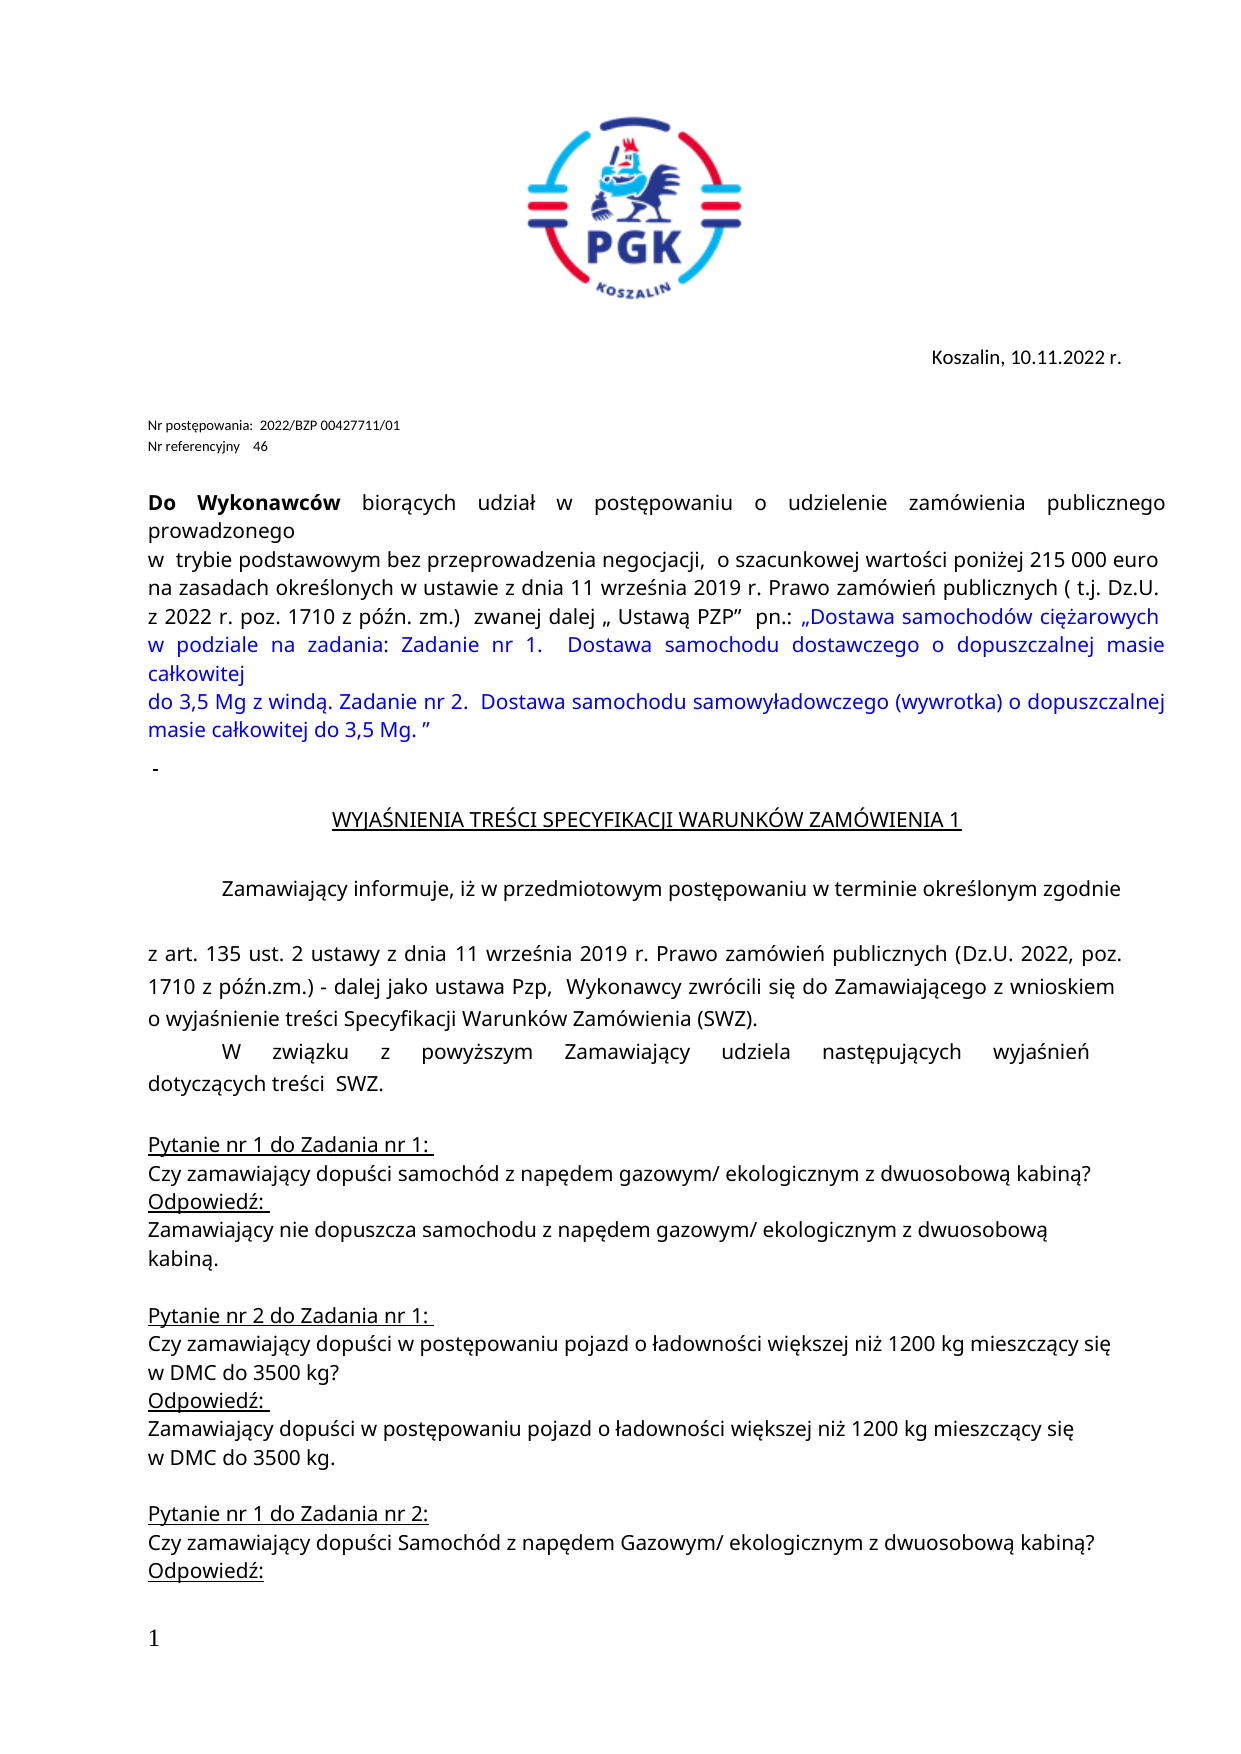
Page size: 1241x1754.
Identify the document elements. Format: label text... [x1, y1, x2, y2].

text Do Wykonawców biorących udział w postępowaniu o udzielenie zamówienia publicznego prowadzonego w trybie podstawowym bez przeprowadzenia negocjacji, o szacunkowej wartości poniżej 215 000 euro na zasadach określonych w ustawie z dnia 11 września 2019 r. Prawo zamówień publicznych ( t.j. Dz.U. z 2022 r. poz. 1710 z późn. zm.) zwanej dalej „ Ustawą PZP” pn.: „Dostawa samochodów ciężarowych w podziale na zadania: Zadanie nr 1. Dostawa samochodu dostawczego o dopuszczalnej masie całkowitej [148, 488, 1167, 687]
text Odpowiedź: [148, 1187, 1122, 1216]
text W związku z powyższym Zamawiający udziela następujących wyjaśnień dotyczących treści SWZ. [148, 1037, 1122, 1098]
text Odpowiedź: [148, 1386, 1122, 1414]
text Odpowiedź: [148, 1556, 1122, 1585]
text Zamawiający informuje, iż w przedmiotowym postępowaniu w terminie określonym zgodnie z art. 135 ust. 2 ustawy z dnia 11 września 2019 r. Prawo zamówień publicznych (Dz.U. 2022, poz. 1710 z późn.zm.) - dalej jako ustawa Pzp, Wykonawcy zwrócili się do Zamawiającego z wnioskiem o wyjaśnienie treści Specyfikacji Warunków Zamówienia (SWZ). [148, 874, 1122, 1033]
text Czy zamawiający dopuści samochód z napędem gazowym/ ekologicznym z dwuosobową kabiną? [148, 1159, 1122, 1187]
text Zamawiający dopuści w postępowaniu pojazd o ładowności większej niż 1200 kg mieszczący się [148, 1414, 1122, 1443]
picture [483, 73, 787, 345]
text do 3,5 Mg z windą. Zadanie nr 2. Dostawa samochodu samowyładowczego (wywrotka) o dopuszczalnej masie całkowitej do 3,5 Mg. ” [148, 687, 1167, 744]
text Pytanie nr 1 do Zadania nr 2: [148, 1499, 1122, 1528]
text Zamawiający nie dopuszcza samochodu z napędem gazowym/ ekologicznym z dwuosobową kabiną. [148, 1216, 1122, 1272]
text Czy zamawiający dopuści Samochód z napędem Gazowym/ ekologicznym z dwuosobową kabiną? [148, 1528, 1122, 1556]
text WYJAŚNIENIA TREŚCI SPECYFIKACJI WARUNKÓW ZAMÓWIENIA 1 [171, 805, 1122, 834]
text Czy zamawiający dopuści w postępowaniu pojazd o ładowności większej niż 1200 kg mieszczący się w DMC do 3500 kg? [148, 1329, 1122, 1386]
text Nr postępowania: 2022/BZP 00427711/01 [148, 417, 1122, 434]
text Koszalin, 10.11.2022 r. [148, 344, 1122, 369]
text Nr referencyjny 46 [148, 437, 1122, 455]
text Pytanie nr 2 do Zadania nr 1: [148, 1301, 1122, 1329]
text w DMC do 3500 kg. [148, 1443, 1122, 1471]
text Pytanie nr 1 do Zadania nr 1: [148, 1130, 1122, 1159]
